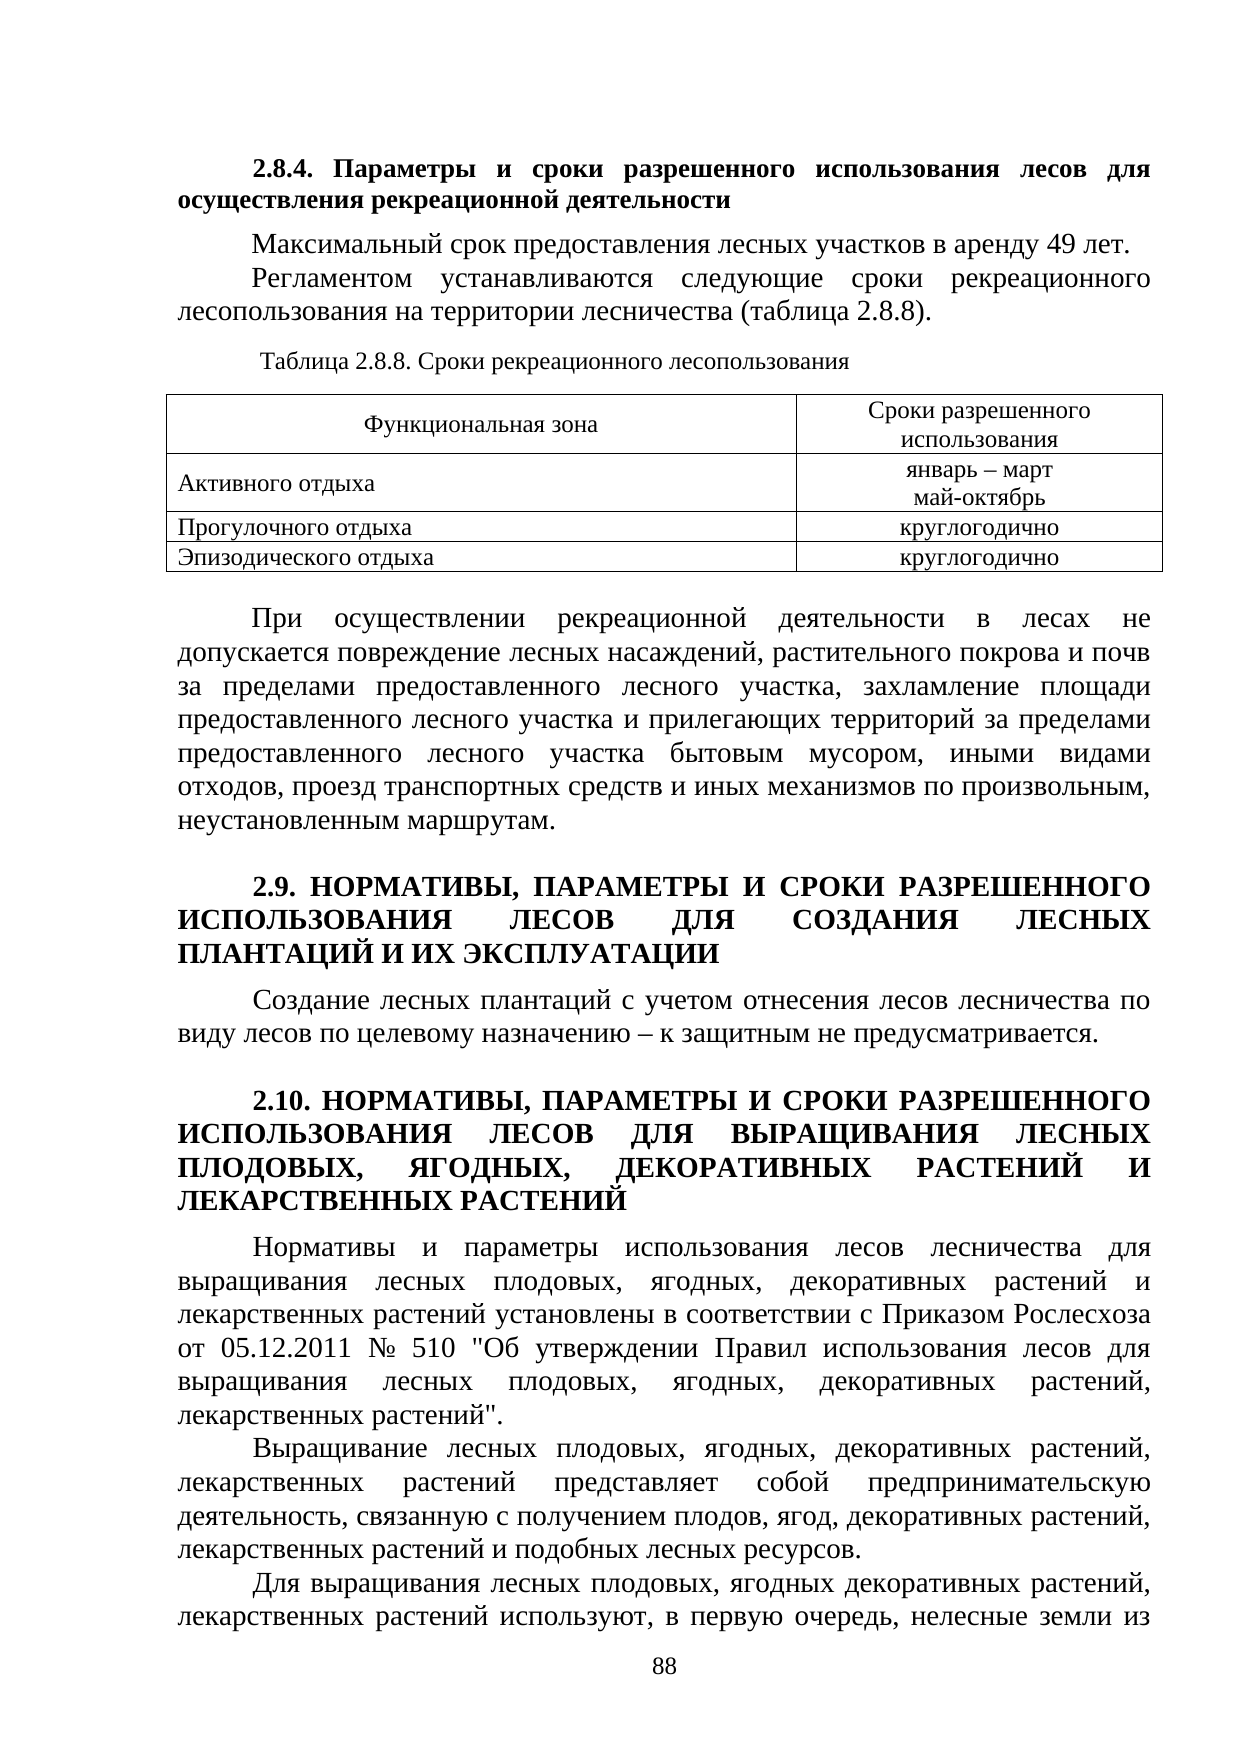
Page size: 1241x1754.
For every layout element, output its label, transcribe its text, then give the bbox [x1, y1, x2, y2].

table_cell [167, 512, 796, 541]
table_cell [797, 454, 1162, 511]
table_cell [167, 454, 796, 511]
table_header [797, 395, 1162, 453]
text При осуществлении рекреационной деятельности в лесах не допускается повреждение лесных насаждений, растительного покрова и почв за пределами предоставленного лесного участка, захламление площади предоставленного лесного участка и прилегающих территорий за пределами предоставленного лесного участка бытовым мусором, иными видами отходов, проезд транспортных средств и иных механизмов по произвольным, неустановленным маршрутам. [177, 601, 1152, 835]
text 2.8.4. Параметры и сроки разрешенного использования лесов для осуществления рекреационной деятельности [177, 152, 1152, 214]
text 2.10. Нормативы, параметры и сроки разрешенного использования лесов для выращивания лесных плодовых, ягодных, декоративных растений и лекарственных растений [177, 1083, 1152, 1217]
text Максимальный срок предоставления лесных участков в аренду 49 лет. [177, 226, 1152, 260]
text Нормативы и параметры использования лесов лесничества для выращивания лесных плодовых, ягодных, декоративных растений и лекарственных растений установлены в соответствии с Приказом Рослесхоза от 05.12.2011 № 510 "Об утверждении Правил использования лесов для выращивания лесных плодовых, ягодных, декоративных растений, лекарственных растений". [177, 1229, 1152, 1431]
text 2.9. Нормативы, параметры и сроки разрешенного использования лесов для создания лесных плантаций и их эксплуатации [177, 869, 1152, 969]
text Выращивание лесных плодовых, ягодных, декоративных растений, лекарственных растений представляет собой предпринимательскую деятельность, связанную с получением плодов, ягод, декоративных растений, лекарственных растений и подобных лесных ресурсов. [177, 1431, 1152, 1565]
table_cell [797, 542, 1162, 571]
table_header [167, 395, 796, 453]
text Таблица 2.8.8. Сроки рекреационного лесопользования [177, 346, 1152, 375]
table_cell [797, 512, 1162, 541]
text Регламентом устанавливаются следующие сроки рекреационного лесопользования на территории лесничества (таблица 2.8.8). [177, 260, 1152, 327]
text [177, 1565, 1152, 1632]
text Создание лесных плантаций с учетом отнесения лесов лесничества по виду лесов по целевому назначению – к защитным не предусматривается. [177, 982, 1152, 1049]
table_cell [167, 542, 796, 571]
